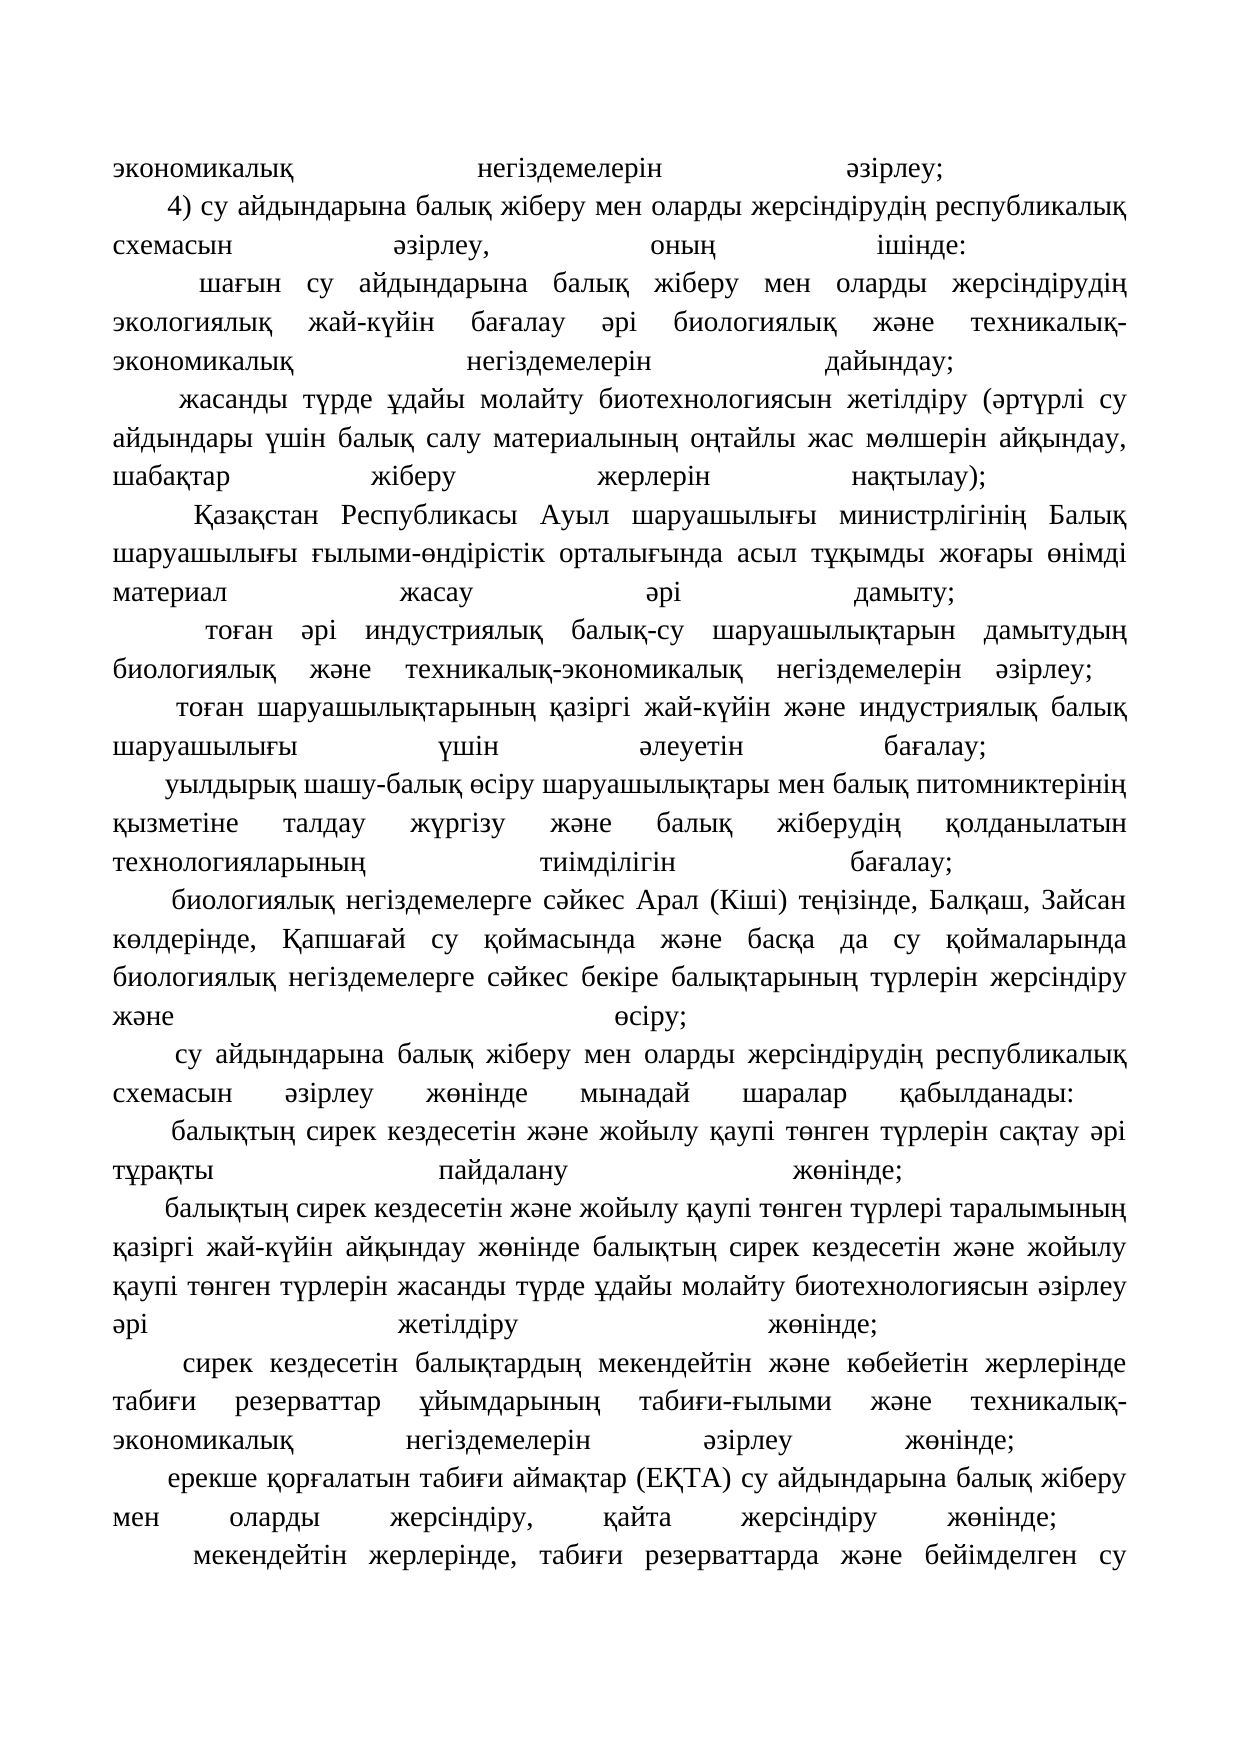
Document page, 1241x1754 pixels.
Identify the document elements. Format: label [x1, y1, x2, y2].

text [112, 150, 1128, 1571]
